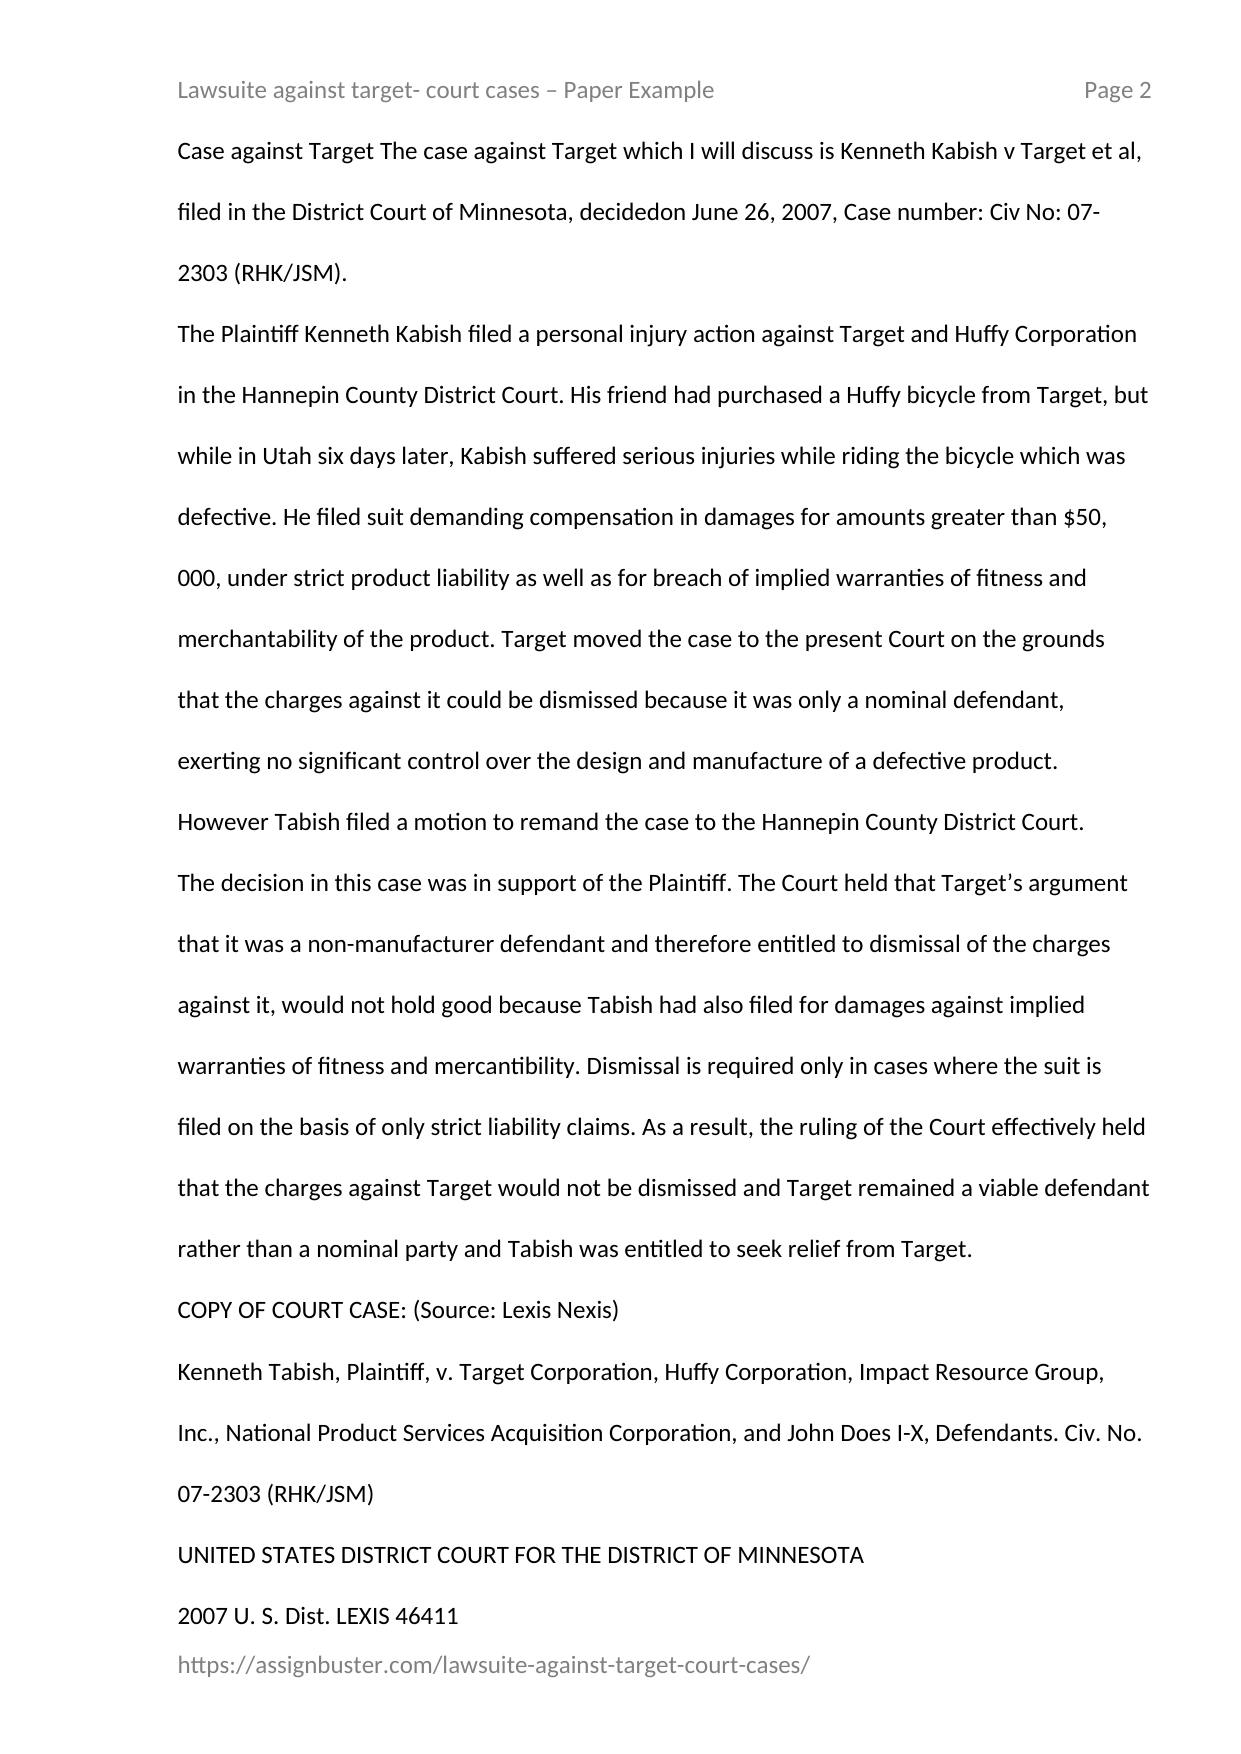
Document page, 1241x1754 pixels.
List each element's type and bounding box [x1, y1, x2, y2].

text [177, 135, 1152, 1630]
